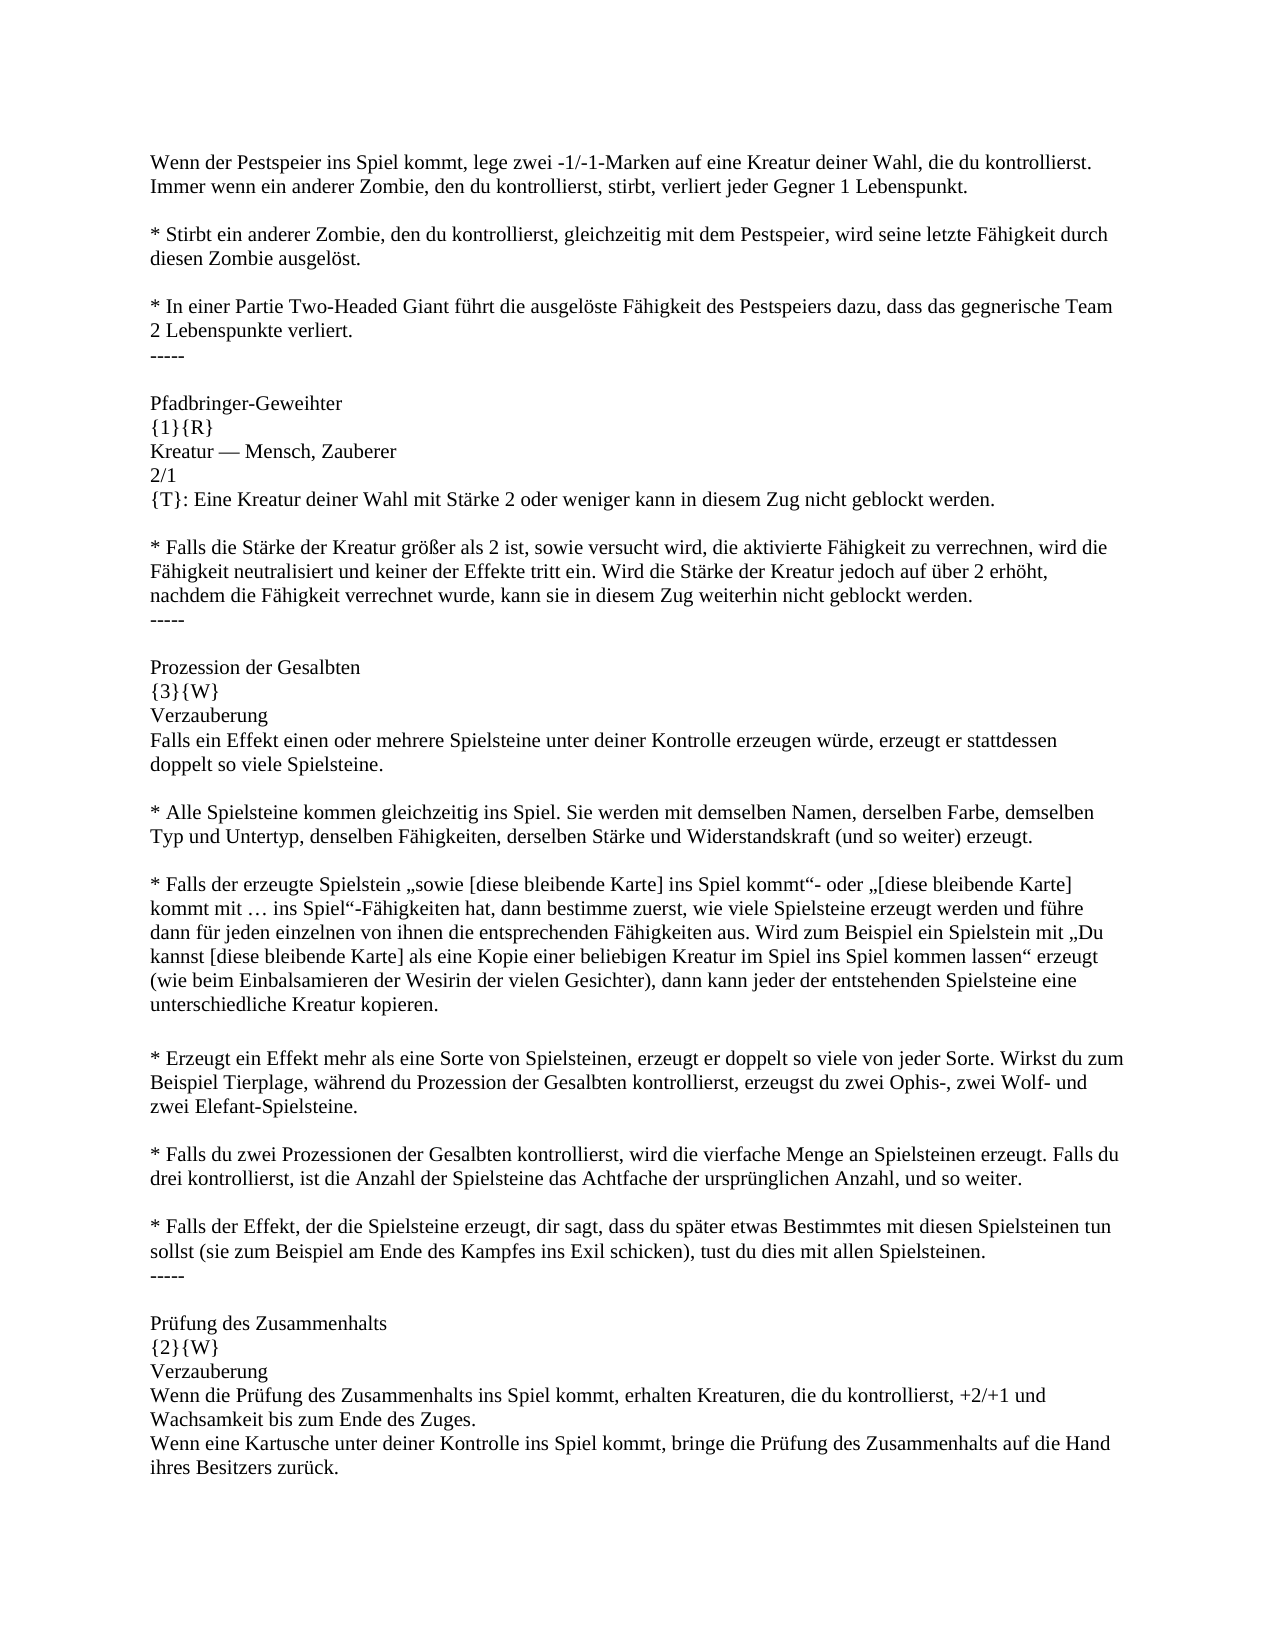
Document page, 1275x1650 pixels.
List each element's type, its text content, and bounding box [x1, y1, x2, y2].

text * Erzeugt ein Effekt mehr als eine Sorte von Spielsteinen, erzeugt er doppelt so viele von jeder Sorte. Wirkst du zum Beispiel Tierplage, während du Prozession der Gesalbten kontrollierst, erzeugst du zwei Ophis-, zwei Wolf- und zwei Elefant-Spielsteine. [150, 1046, 1125, 1118]
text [150, 150, 1125, 848]
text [150, 1214, 1125, 1479]
text * Falls du zwei Prozessionen der Gesalbten kontrollierst, wird die vierfache Menge an Spielsteinen erzeugt. Falls du drei kontrollierst, ist die Anzahl der Spielsteine das Achtfache der ursprünglichen Anzahl, und so weiter. [150, 1142, 1125, 1190]
text * Falls der erzeugte Spielstein „sowie [diese bleibende Karte] ins Spiel kommt“- oder „[diese bleibende Karte] kommt mit … ins Spiel“-Fähigkeiten hat, dann bestimme zuerst, wie viele Spielsteine erzeugt werden und führe dann für jeden einzelnen von ihnen die entsprechenden Fähigkeiten aus. Wird zum Beispiel ein Spielstein mit „Du kannst [diese bleibende Karte] als eine Kopie einer beliebigen Kreatur im Spiel ins Spiel kommen lassen“ erzeugt (wie beim Einbalsamieren der Wesirin der vielen Gesichter), dann kann jeder der entstehenden Spielsteine eine unterschiedliche Kreatur kopieren. [150, 848, 1125, 1046]
